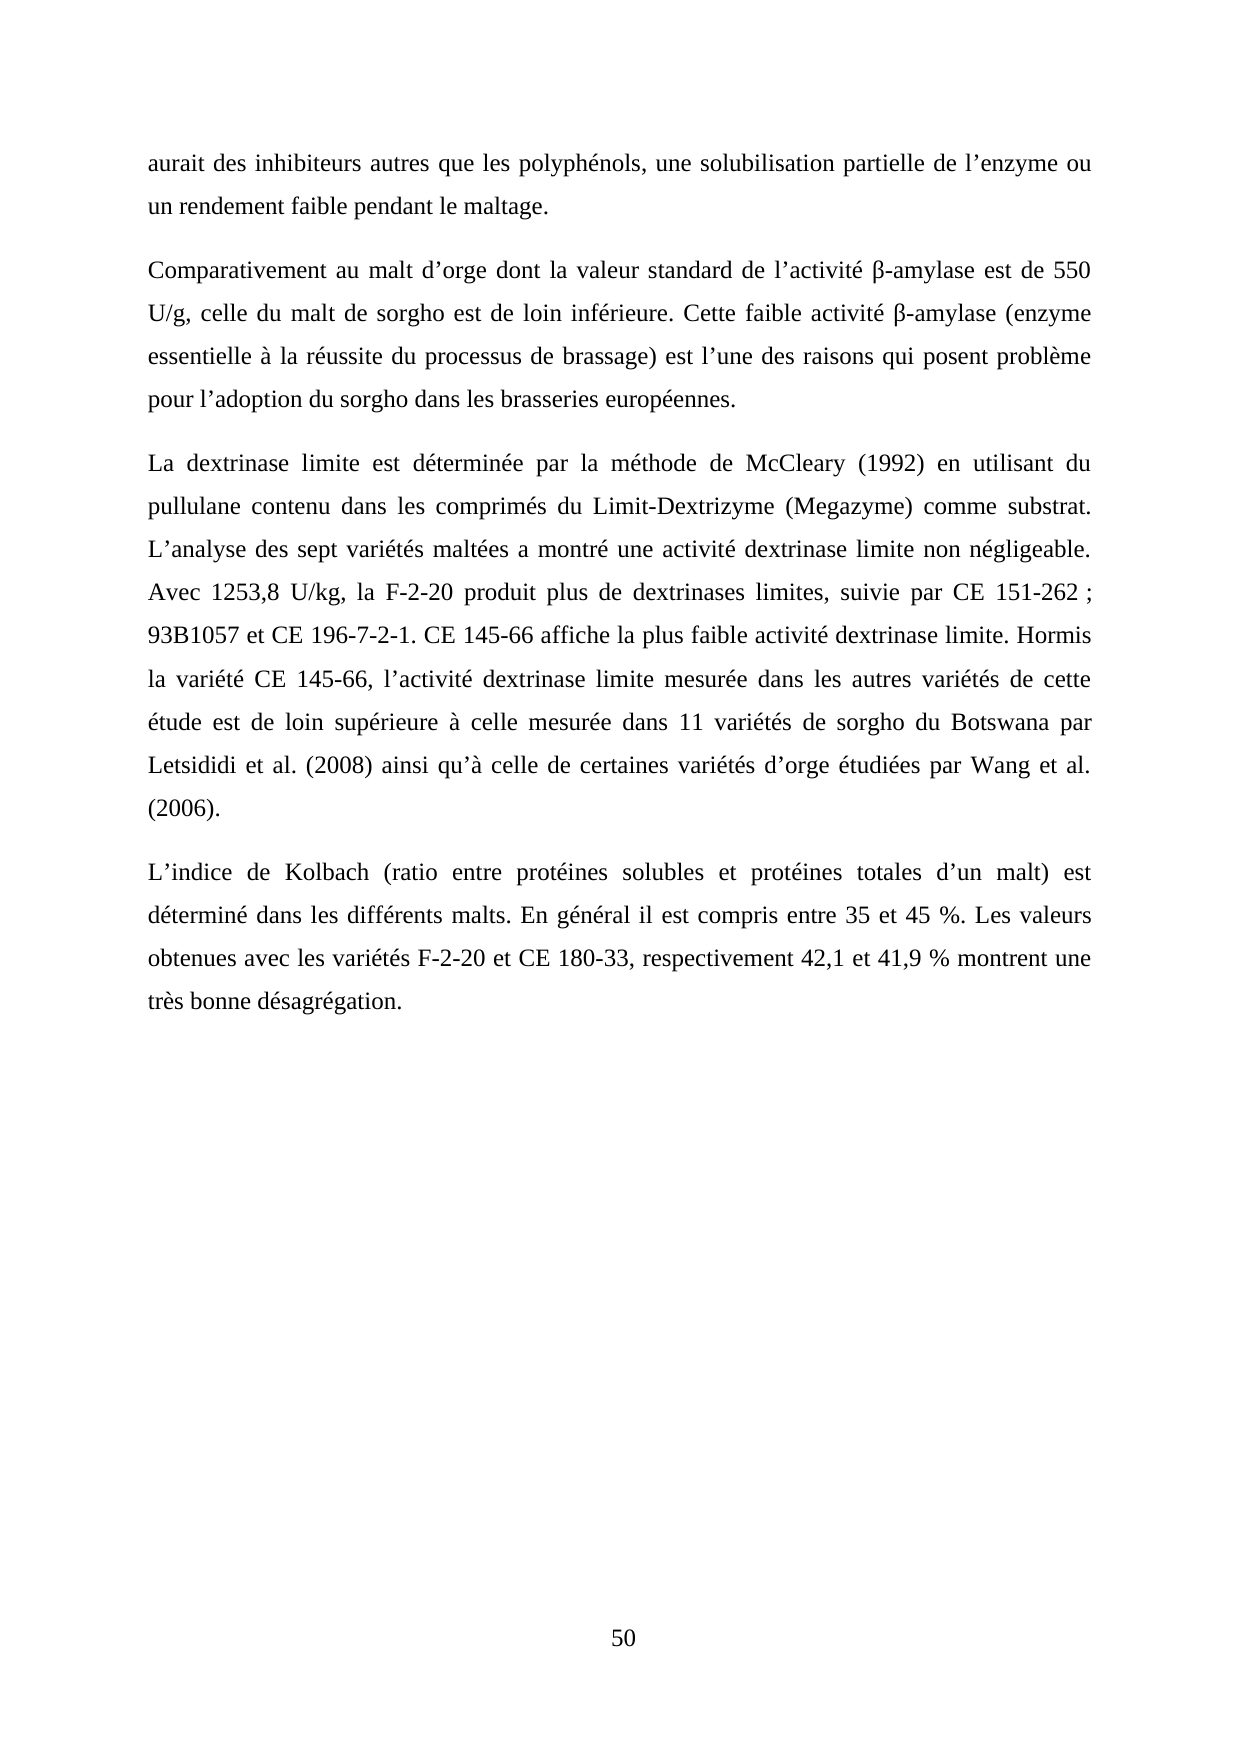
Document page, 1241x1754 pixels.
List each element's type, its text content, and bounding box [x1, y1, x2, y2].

text Comparativement au malt d’orge dont la valeur standard de l’activité β-amylase est de 550 U/g, celle du malt de sorgho est de loin inférieure. Cette faible activité β-amylase (enzyme essentielle à la réussite du processus de brassage) est l’une des raisons qui posent problème pour l’adoption du sorgho dans les brasseries européennes. [148, 255, 1093, 413]
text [148, 148, 1093, 219]
text La dextrinase limite est déterminée par la méthode de McCleary (1992) en utilisant du pullulane contenu dans les comprimés du Limit-Dextrizyme (Megazyme) comme substrat. L’analyse des sept variétés maltées a montré une activité dextrinase limite non négligeable. Avec 1253,8 U/kg, la F-2-20 produit plus de dextrinases limites, suivie par CE 151-262 ; 93B1057 et CE 196-7-2-1. CE 145-66 affiche la plus faible activité dextrinase limite. Hormis la variété CE 145-66, l’activité dextrinase limite mesurée dans les autres variétés de cette étude est de loin supérieure à celle mesurée dans 11 variétés de sorgho du Botswana par Letsididi et al. (2008) ainsi qu’à celle de certaines variétés d’orge étudiées par Wang et al. (2006). [148, 448, 1093, 822]
text L’indice de Kolbach (ratio entre protéines solubles et protéines totales d’un malt) est déterminé dans les différents malts. En général il est compris entre 35 et 45 %. Les valeurs obtenues avec les variétés F-2-20 et CE 180-33, respectivement 42,1 et 41,9 % montrent une très bonne désagrégation. [148, 857, 1093, 1015]
